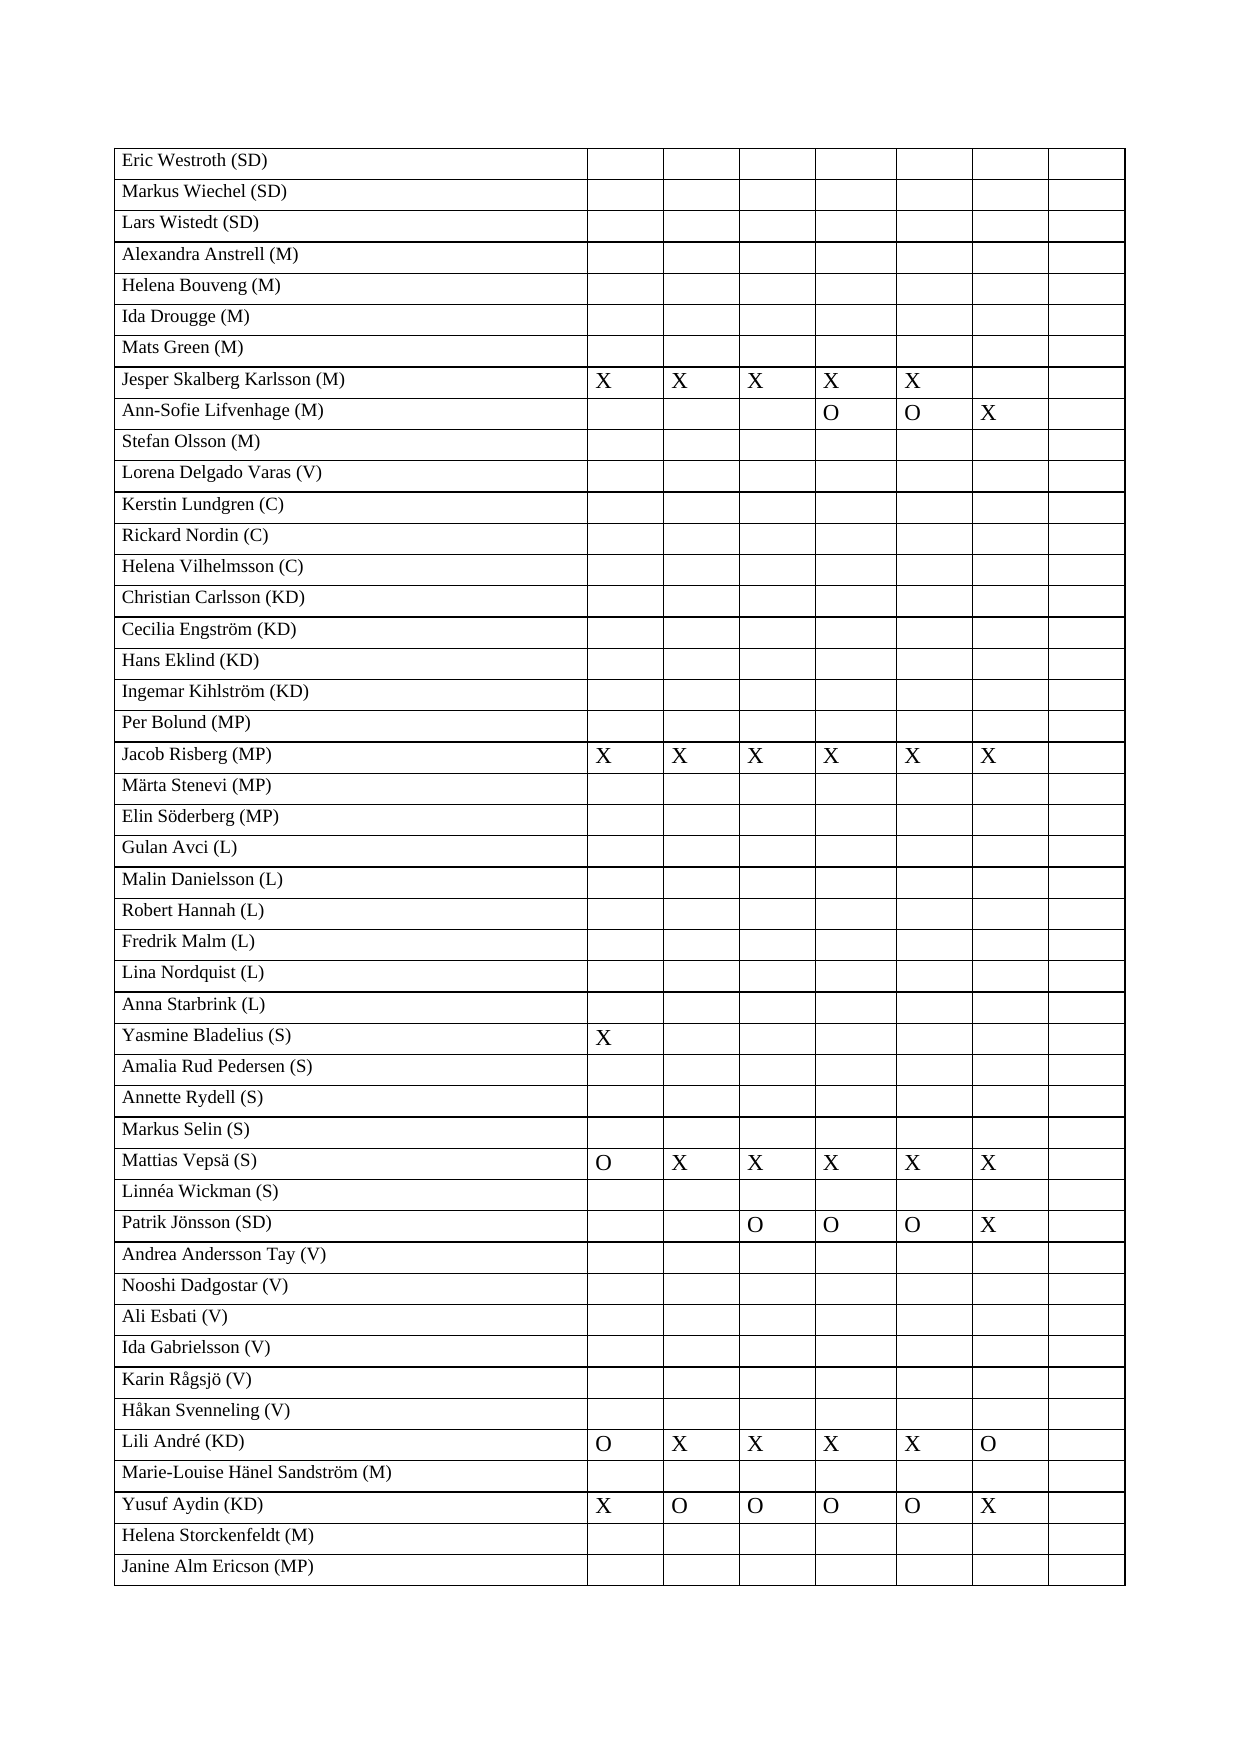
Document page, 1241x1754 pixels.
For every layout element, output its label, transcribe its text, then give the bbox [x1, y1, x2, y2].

table_cell [973, 868, 1048, 898]
table_cell Janine Alm Ericson (MP) [115, 1555, 587, 1585]
table_cell O [897, 1211, 972, 1241]
table_cell Yasmine Bladelius (S) [115, 1024, 587, 1054]
table_cell [740, 1555, 815, 1585]
table_cell [664, 1336, 739, 1366]
table_cell [664, 868, 739, 898]
table_cell [588, 1336, 663, 1366]
table_cell X [740, 1430, 815, 1460]
table_cell [897, 1461, 972, 1491]
table_cell X [973, 1493, 1048, 1523]
table_cell [816, 336, 896, 366]
table_cell [740, 305, 815, 335]
table_cell [740, 1086, 815, 1116]
table_cell [740, 899, 815, 929]
table_cell [897, 836, 972, 866]
table_cell [816, 274, 896, 304]
table_cell [897, 1305, 972, 1335]
table_cell [740, 1399, 815, 1429]
table_cell [1049, 368, 1124, 398]
table_cell Nooshi Dadgostar (V) [115, 1274, 587, 1304]
table_cell [816, 524, 896, 554]
table_cell [664, 1399, 739, 1429]
table_cell [664, 1555, 739, 1585]
table_cell [816, 899, 896, 929]
table_cell [973, 993, 1048, 1023]
table_cell [664, 774, 739, 804]
table_cell [897, 680, 972, 710]
table_cell [897, 1180, 972, 1210]
table_cell [897, 1555, 972, 1585]
table_cell [588, 305, 663, 335]
table_cell [1049, 618, 1124, 648]
table_cell [664, 1024, 739, 1054]
table_cell O [897, 399, 972, 429]
table_cell [664, 1243, 739, 1273]
table_cell Jesper Skalberg Karlsson (M) [115, 368, 587, 398]
table_cell [664, 399, 739, 429]
table_cell [664, 430, 739, 460]
table_cell [740, 1305, 815, 1335]
table_cell O [588, 1149, 663, 1179]
table_cell [740, 586, 815, 616]
table_cell [740, 336, 815, 366]
table_cell [1049, 1180, 1124, 1210]
table_cell [973, 586, 1048, 616]
table_cell Anna Starbrink (L) [115, 993, 587, 1023]
table_cell [740, 1243, 815, 1273]
table_cell [664, 586, 739, 616]
table_cell [1049, 149, 1124, 179]
table_cell [816, 180, 896, 210]
table_cell Helena Vilhelmsson (C) [115, 555, 587, 585]
table_cell [816, 493, 896, 523]
table_cell [1049, 1055, 1124, 1085]
table_cell [588, 1461, 663, 1491]
table_cell [588, 899, 663, 929]
table_cell [973, 1180, 1048, 1210]
table_cell [973, 368, 1048, 398]
table_cell [740, 1368, 815, 1398]
table_cell X [816, 1149, 896, 1179]
table_cell [897, 993, 972, 1023]
table_cell [897, 1024, 972, 1054]
table_cell [1049, 555, 1124, 585]
table_cell [897, 430, 972, 460]
table_cell [588, 930, 663, 960]
table_cell [1049, 243, 1124, 273]
table_cell Mats Green (M) [115, 336, 587, 366]
table_cell [816, 1024, 896, 1054]
table_cell X [973, 1149, 1048, 1179]
table_cell [740, 211, 815, 241]
table_cell [1049, 1399, 1124, 1429]
table_cell [664, 805, 739, 835]
table_cell [588, 1555, 663, 1585]
table_cell [1049, 586, 1124, 616]
table_cell [973, 836, 1048, 866]
table_cell Stefan Olsson (M) [115, 430, 587, 460]
table_cell [1049, 743, 1124, 773]
table_cell [664, 1274, 739, 1304]
table_cell X [816, 368, 896, 398]
table_cell [588, 993, 663, 1023]
table_cell [740, 930, 815, 960]
table_cell X [897, 1430, 972, 1460]
table_cell Ingemar Kihlström (KD) [115, 680, 587, 710]
table_cell [816, 680, 896, 710]
table_cell Rickard Nordin (C) [115, 524, 587, 554]
table_cell [740, 274, 815, 304]
table_cell [816, 930, 896, 960]
table_cell [897, 805, 972, 835]
table_cell [664, 1211, 739, 1241]
table_cell [740, 649, 815, 679]
table_cell [740, 680, 815, 710]
table_cell [1049, 524, 1124, 554]
table_cell [1049, 430, 1124, 460]
table_cell [664, 1368, 739, 1398]
table_cell [897, 649, 972, 679]
table_cell [973, 149, 1048, 179]
table_cell [816, 618, 896, 648]
table_cell [664, 555, 739, 585]
table_cell [740, 399, 815, 429]
table_cell Patrik Jönsson (SD) [115, 1211, 587, 1241]
table_cell [740, 180, 815, 210]
table_cell X [664, 368, 739, 398]
table_cell [1049, 1149, 1124, 1179]
table_cell Yusuf Aydin (KD) [115, 1493, 587, 1523]
table_cell [664, 1305, 739, 1335]
table_cell [740, 711, 815, 741]
table_cell [740, 1461, 815, 1491]
table_cell [740, 1024, 815, 1054]
table_cell [1049, 336, 1124, 366]
table_cell [897, 1055, 972, 1085]
table_cell [588, 1180, 663, 1210]
table_cell X [588, 1024, 663, 1054]
table_cell [664, 1055, 739, 1085]
table_cell X [897, 743, 972, 773]
table_cell [897, 1524, 972, 1554]
table_cell [973, 805, 1048, 835]
table_cell [1049, 899, 1124, 929]
table_cell [897, 305, 972, 335]
table_cell X [897, 1149, 972, 1179]
table_cell [1049, 1430, 1124, 1460]
table_cell X [664, 1149, 739, 1179]
table_cell Helena Bouveng (M) [115, 274, 587, 304]
table_cell [973, 274, 1048, 304]
table_cell [588, 649, 663, 679]
table_cell [816, 836, 896, 866]
table_cell [740, 1336, 815, 1366]
table_cell [973, 1368, 1048, 1398]
table_cell [973, 680, 1048, 710]
table_cell Ann-Sofie Lifvenhage (M) [115, 399, 587, 429]
table_cell X [816, 743, 896, 773]
table_cell Per Bolund (MP) [115, 711, 587, 741]
table_cell Kerstin Lundgren (C) [115, 493, 587, 523]
table_cell [1049, 493, 1124, 523]
table_cell [816, 461, 896, 491]
table_cell Lili André (KD) [115, 1430, 587, 1460]
table_cell [664, 649, 739, 679]
table_cell [740, 961, 815, 991]
table_cell Ida Gabrielsson (V) [115, 1336, 587, 1366]
table_cell Ali Esbati (V) [115, 1305, 587, 1335]
table_cell [1049, 805, 1124, 835]
table_cell [740, 618, 815, 648]
table_cell Marie-Louise Hänel Sandström (M) [115, 1461, 587, 1491]
table_cell Hans Eklind (KD) [115, 649, 587, 679]
table_cell [1049, 211, 1124, 241]
table_cell [664, 899, 739, 929]
table_cell [588, 274, 663, 304]
table_cell [740, 1180, 815, 1210]
table_cell [588, 868, 663, 898]
table_cell [1049, 1024, 1124, 1054]
table_cell [973, 555, 1048, 585]
table_cell [664, 211, 739, 241]
table_cell [816, 993, 896, 1023]
table_cell [1049, 180, 1124, 210]
table_cell O [897, 1493, 972, 1523]
table_cell [1049, 868, 1124, 898]
table_cell [588, 1524, 663, 1554]
table_cell [816, 1243, 896, 1273]
table_cell [588, 1368, 663, 1398]
table_cell [897, 1118, 972, 1148]
table_cell [973, 524, 1048, 554]
table_cell [973, 461, 1048, 491]
table_cell [897, 149, 972, 179]
table_cell [1049, 1118, 1124, 1148]
table_cell [588, 1243, 663, 1273]
table_cell [588, 680, 663, 710]
table_cell [664, 836, 739, 866]
table_cell [1049, 774, 1124, 804]
table_cell [1049, 930, 1124, 960]
table_cell Amalia Rud Pedersen (S) [115, 1055, 587, 1085]
table_cell [740, 149, 815, 179]
table_cell Cecilia Engström (KD) [115, 618, 587, 648]
table_cell [740, 243, 815, 273]
table_cell [973, 1243, 1048, 1273]
table_cell [897, 524, 972, 554]
table_cell [816, 868, 896, 898]
table_cell [740, 493, 815, 523]
table_cell Håkan Svenneling (V) [115, 1399, 587, 1429]
table_cell [973, 430, 1048, 460]
table_cell [588, 618, 663, 648]
table_cell [588, 430, 663, 460]
table_cell [816, 1399, 896, 1429]
table_cell [588, 555, 663, 585]
table_cell [664, 305, 739, 335]
table_cell [740, 1524, 815, 1554]
table_cell [1049, 1274, 1124, 1304]
table_cell [1049, 680, 1124, 710]
table_cell [740, 524, 815, 554]
table_cell [973, 930, 1048, 960]
table_cell [973, 774, 1048, 804]
table_cell X [740, 368, 815, 398]
table_cell [588, 461, 663, 491]
table_cell [664, 680, 739, 710]
table_cell [897, 180, 972, 210]
table_cell [1049, 1493, 1124, 1523]
table_cell [664, 1118, 739, 1148]
table_cell [740, 1055, 815, 1085]
table_cell [740, 430, 815, 460]
table_cell Jacob Risberg (MP) [115, 743, 587, 773]
table_cell [664, 618, 739, 648]
table_cell [664, 243, 739, 273]
table_cell [1049, 711, 1124, 741]
table_cell [973, 336, 1048, 366]
table_cell X [588, 368, 663, 398]
table_cell O [816, 1493, 896, 1523]
table_cell X [973, 743, 1048, 773]
table_cell [973, 1024, 1048, 1054]
table_cell [588, 961, 663, 991]
table_cell [973, 1118, 1048, 1148]
table_cell [1049, 461, 1124, 491]
table_cell [664, 1086, 739, 1116]
table_cell [740, 461, 815, 491]
table_cell [664, 930, 739, 960]
table_cell [973, 180, 1048, 210]
table_cell Helena Storckenfeldt (M) [115, 1524, 587, 1554]
table_cell [897, 1086, 972, 1116]
table_cell [588, 243, 663, 273]
table_cell [588, 336, 663, 366]
table_cell [973, 493, 1048, 523]
table_cell [1049, 1555, 1124, 1585]
table_cell [816, 1118, 896, 1148]
table_cell Lina Nordquist (L) [115, 961, 587, 991]
table_cell [973, 1055, 1048, 1085]
table_cell [588, 524, 663, 554]
table_cell [588, 1211, 663, 1241]
table_cell Markus Wiechel (SD) [115, 180, 587, 210]
table_cell [973, 649, 1048, 679]
table_cell [816, 1180, 896, 1210]
table_cell Fredrik Malm (L) [115, 930, 587, 960]
table_cell [588, 493, 663, 523]
table_cell X [897, 368, 972, 398]
table_cell [897, 1368, 972, 1398]
table_cell [816, 1086, 896, 1116]
table_cell [588, 774, 663, 804]
table_cell [816, 1336, 896, 1366]
table_cell [1049, 1461, 1124, 1491]
table_cell [897, 899, 972, 929]
table_cell [816, 305, 896, 335]
table_cell [897, 586, 972, 616]
table_cell [664, 993, 739, 1023]
table_cell Mattias Vepsä (S) [115, 1149, 587, 1179]
table_cell [816, 1555, 896, 1585]
table_cell [973, 1555, 1048, 1585]
table_cell [973, 211, 1048, 241]
table_cell [588, 836, 663, 866]
table_cell Christian Carlsson (KD) [115, 586, 587, 616]
table_cell [740, 1274, 815, 1304]
table_cell Ida Drougge (M) [115, 305, 587, 335]
table_cell [973, 305, 1048, 335]
table_cell Eric Westroth (SD) [115, 149, 587, 179]
table_cell [973, 1524, 1048, 1554]
table_cell [897, 493, 972, 523]
table_cell [897, 1243, 972, 1273]
table_cell Elin Söderberg (MP) [115, 805, 587, 835]
table_cell [816, 555, 896, 585]
table_cell [897, 774, 972, 804]
table_cell [588, 1274, 663, 1304]
table_cell [973, 1336, 1048, 1366]
table_cell X [588, 743, 663, 773]
table_cell [897, 930, 972, 960]
table_cell [1049, 399, 1124, 429]
table_cell [588, 805, 663, 835]
table_cell [897, 961, 972, 991]
table_cell [816, 149, 896, 179]
table_cell [897, 243, 972, 273]
table_cell O [740, 1493, 815, 1523]
table_cell [816, 1461, 896, 1491]
table_cell Robert Hannah (L) [115, 899, 587, 929]
table_cell [816, 211, 896, 241]
table_cell [973, 618, 1048, 648]
table_cell [1049, 1336, 1124, 1366]
table_cell [1049, 993, 1124, 1023]
table_cell [740, 868, 815, 898]
table_cell [897, 555, 972, 585]
table_cell Gulan Avci (L) [115, 836, 587, 866]
table_cell [897, 1336, 972, 1366]
table_cell [664, 1524, 739, 1554]
table_cell [897, 274, 972, 304]
table_cell Lorena Delgado Varas (V) [115, 461, 587, 491]
table_cell O [740, 1211, 815, 1241]
table_cell X [816, 1430, 896, 1460]
table_cell [816, 430, 896, 460]
table_cell O [973, 1430, 1048, 1460]
table_cell [973, 1305, 1048, 1335]
table_cell [664, 180, 739, 210]
table_cell [664, 336, 739, 366]
table_cell [816, 243, 896, 273]
table_cell [588, 399, 663, 429]
table_cell [816, 1524, 896, 1554]
table_cell [588, 586, 663, 616]
table_cell [816, 1305, 896, 1335]
table_cell X [588, 1493, 663, 1523]
table_cell [816, 1274, 896, 1304]
table_cell [1049, 961, 1124, 991]
table_cell Karin Rågsjö (V) [115, 1368, 587, 1398]
table_cell [588, 1399, 663, 1429]
table_cell [664, 274, 739, 304]
table_cell [1049, 1086, 1124, 1116]
table_cell [897, 1274, 972, 1304]
table_cell [740, 1118, 815, 1148]
table_cell Linnéa Wickman (S) [115, 1180, 587, 1210]
table_cell O [664, 1493, 739, 1523]
table_cell [816, 1055, 896, 1085]
table_cell [664, 493, 739, 523]
table_cell [816, 774, 896, 804]
table_cell [1049, 1211, 1124, 1241]
table_cell [664, 961, 739, 991]
table_cell [664, 461, 739, 491]
table_cell [897, 461, 972, 491]
table_cell Annette Rydell (S) [115, 1086, 587, 1116]
table_cell Lars Wistedt (SD) [115, 211, 587, 241]
table_cell [973, 1399, 1048, 1429]
table_cell [588, 711, 663, 741]
table_cell Markus Selin (S) [115, 1118, 587, 1148]
table_cell X [664, 743, 739, 773]
table_cell [664, 1461, 739, 1491]
table_cell [740, 555, 815, 585]
table_cell [973, 899, 1048, 929]
table_cell [897, 211, 972, 241]
table_cell [1049, 836, 1124, 866]
table_cell [816, 1368, 896, 1398]
table_cell [973, 243, 1048, 273]
table_cell X [664, 1430, 739, 1460]
table_cell Andrea Andersson Tay (V) [115, 1243, 587, 1273]
table_cell [897, 868, 972, 898]
table_cell X [973, 1211, 1048, 1241]
table_cell X [973, 399, 1048, 429]
table_cell [816, 711, 896, 741]
table_cell [588, 1118, 663, 1148]
table_cell [1049, 1243, 1124, 1273]
table_cell [664, 1180, 739, 1210]
table_cell [1049, 649, 1124, 679]
table_cell [740, 805, 815, 835]
table_cell O [816, 1211, 896, 1241]
table_cell [973, 1274, 1048, 1304]
table_cell [1049, 1524, 1124, 1554]
table_cell [897, 1399, 972, 1429]
table_cell [664, 524, 739, 554]
table_cell [588, 1086, 663, 1116]
table_cell [973, 961, 1048, 991]
table_cell [588, 211, 663, 241]
table_cell O [816, 399, 896, 429]
table_cell [740, 774, 815, 804]
table_cell [1049, 305, 1124, 335]
table_cell [816, 961, 896, 991]
table_cell [664, 149, 739, 179]
table_cell [740, 836, 815, 866]
table_cell [740, 993, 815, 1023]
table_cell [1049, 274, 1124, 304]
table_cell [588, 1305, 663, 1335]
table_cell [973, 1086, 1048, 1116]
table_cell X [740, 1149, 815, 1179]
table_cell [897, 336, 972, 366]
table_cell O [588, 1430, 663, 1460]
table_cell Alexandra Anstrell (M) [115, 243, 587, 273]
table_cell Malin Danielsson (L) [115, 868, 587, 898]
table_cell [588, 149, 663, 179]
table_cell [816, 805, 896, 835]
table_cell [1049, 1368, 1124, 1398]
table_cell [816, 649, 896, 679]
table_cell [973, 711, 1048, 741]
table_cell [588, 1055, 663, 1085]
table_cell Märta Stenevi (MP) [115, 774, 587, 804]
table_cell [897, 618, 972, 648]
table_cell [664, 711, 739, 741]
table_cell [973, 1461, 1048, 1491]
table_cell [588, 180, 663, 210]
table_cell [897, 711, 972, 741]
table_cell [1049, 1305, 1124, 1335]
table_cell X [740, 743, 815, 773]
table_cell [816, 586, 896, 616]
